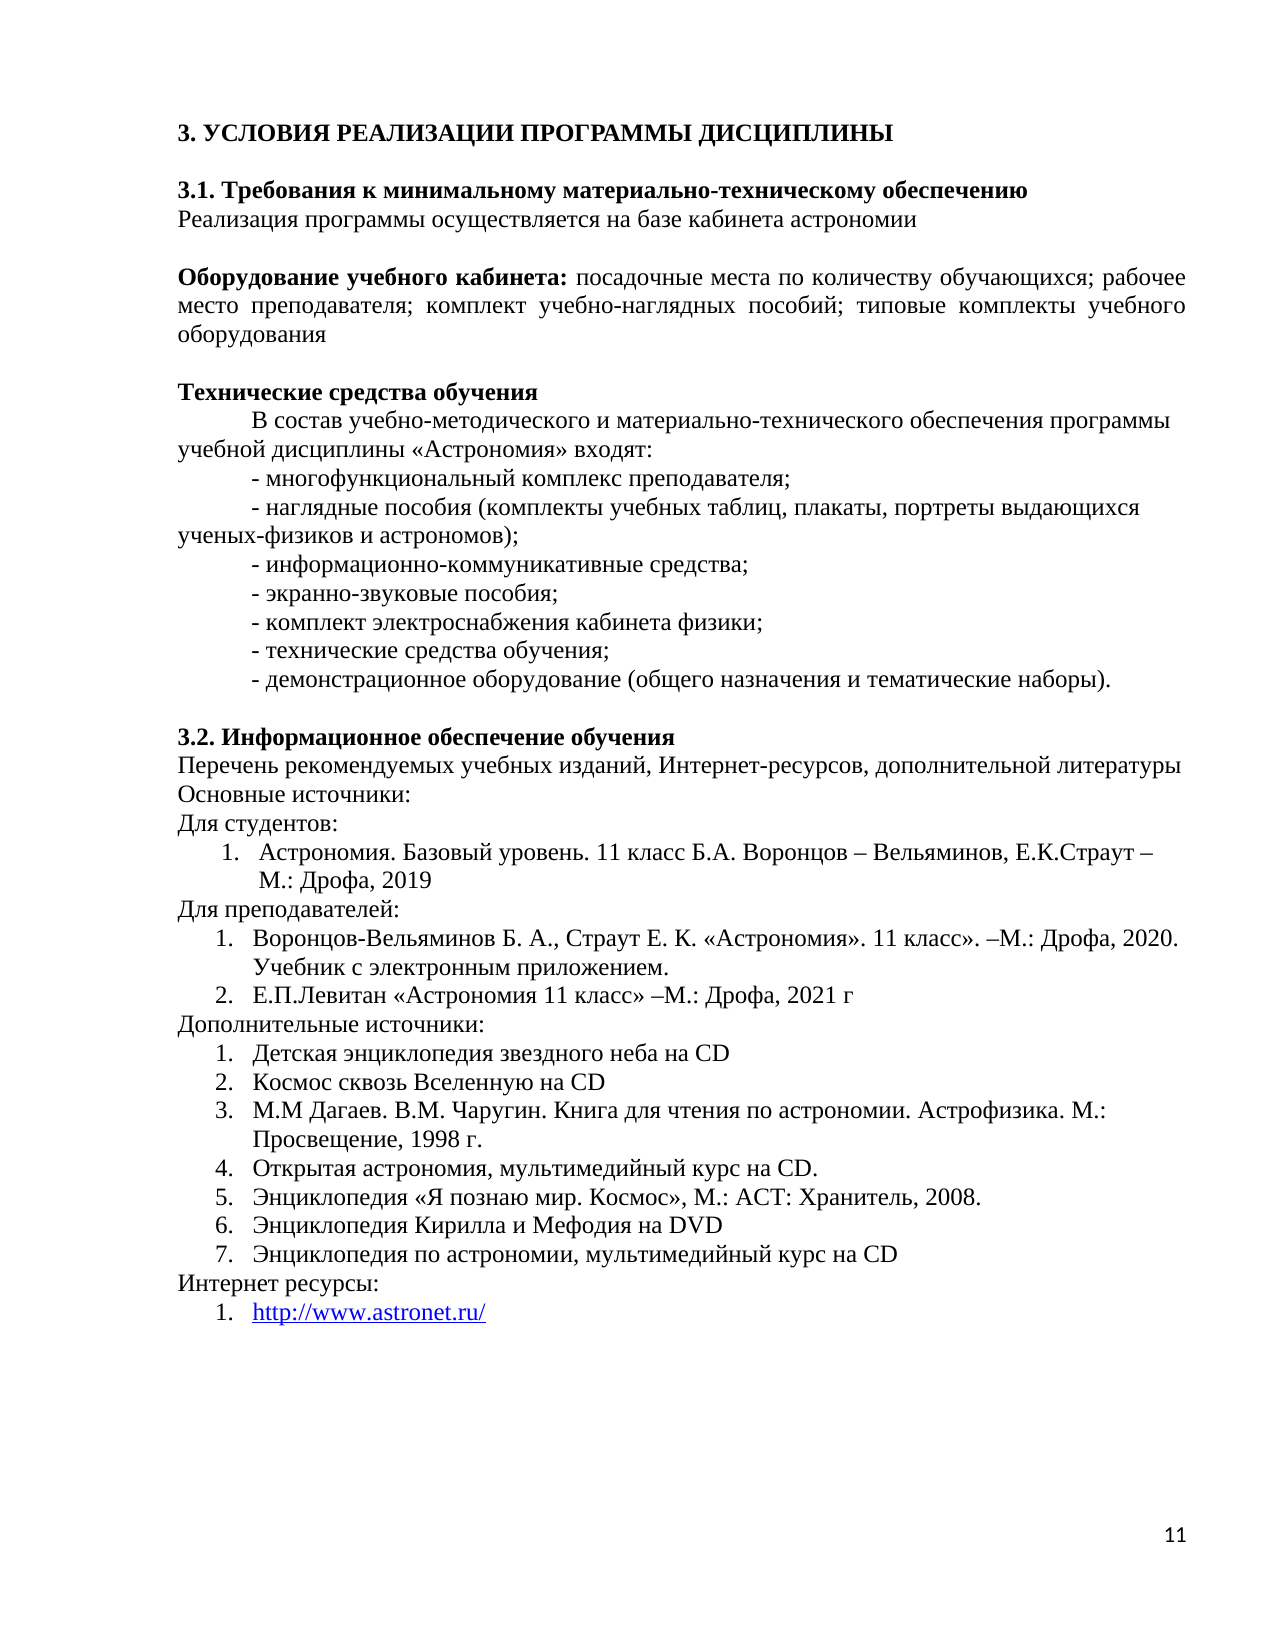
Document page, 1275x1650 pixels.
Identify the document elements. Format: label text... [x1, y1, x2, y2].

text Оборудование учебного кабинета: посадочные места по количеству обучающихся; рабочее место преподавателя; комплект учебно-наглядных пособий; типовые комплекты учебного оборудования [177, 262, 1186, 348]
text Дополнительные источники: [177, 1009, 1186, 1038]
text Реализация программы осуществляется на базе кабинета астрономии [177, 204, 1186, 233]
text Перечень рекомендуемых учебных изданий, Интернет-ресурсов, дополнительной литературы [177, 751, 1186, 779]
list М.М Дагаев. В.М. Чаругин. Книга для чтения по астрономии. Астрофизика. М.: Просвещение, 1998 г. [215, 1096, 1186, 1153]
text - демонстрационное оборудование (общего назначения и тематические наборы). [177, 664, 1186, 693]
list Энциклопедия по астрономии, мультимедийный курс на CD [215, 1239, 1186, 1268]
text В состав учебно-методического и материально-технического обеспечения программы учебной дисциплины «Астрономия» входят: [177, 406, 1186, 463]
list http://www.astronet.ru/ [215, 1297, 1186, 1326]
list - наглядные пособия (комплекты учебных таблиц, плакаты, портреты выдающихся ученых-физиков и астрономов); [177, 492, 1186, 549]
text - многофункциональный комплекс преподавателя; [177, 463, 1186, 492]
text Интернет ресурсы: [177, 1268, 1186, 1297]
list Воронцов-Вельяминов Б. А., Страут Е. К. «Астрономия». 11 класс». –М.: Дрофа, 2020. Учебник с электронным приложением. [215, 923, 1186, 981]
list - информационно-коммуникативные средства; [177, 549, 1186, 578]
list Энциклопедия Кирилла и Мефодия на DVD [215, 1211, 1186, 1239]
text Для студентов: [177, 808, 1186, 837]
text - технические средства обучения; [177, 636, 1186, 664]
text 3.1. Требования к минимальному материально-техническому обеспечению [177, 176, 1186, 204]
list - комплект электроснабжения кабинета физики; [177, 607, 1186, 636]
list Астрономия. Базовый уровень. 11 класс Б.А. Воронцов – Вельяминов, Е.К.Страут –М.: Дрофа, 2019 [221, 837, 1186, 894]
list - экранно-звуковые пособия; [177, 578, 1186, 607]
list Е.П.Левитан «Астрономия 11 класс» –М.: Дрофа, 2021 г [215, 981, 1186, 1009]
text Основные источники: [177, 779, 1186, 808]
text Для преподавателей: [177, 894, 1186, 923]
list Космос сквозь Вселенную на CD [215, 1067, 1186, 1096]
list Энциклопедия «Я познаю мир. Космос», М.: АСТ: Хранитель, 2008. [215, 1182, 1186, 1211]
list Открытая астрономия, мультимедийный курс на CD. [215, 1153, 1186, 1182]
text Технические средства обучения [177, 377, 1186, 406]
list Детская энциклопедия звездного неба на CD [215, 1038, 1186, 1067]
text 3. условия реализации программы дисциплины [177, 118, 1186, 147]
text 3.2. Информационное обеспечение обучения [177, 722, 1186, 751]
